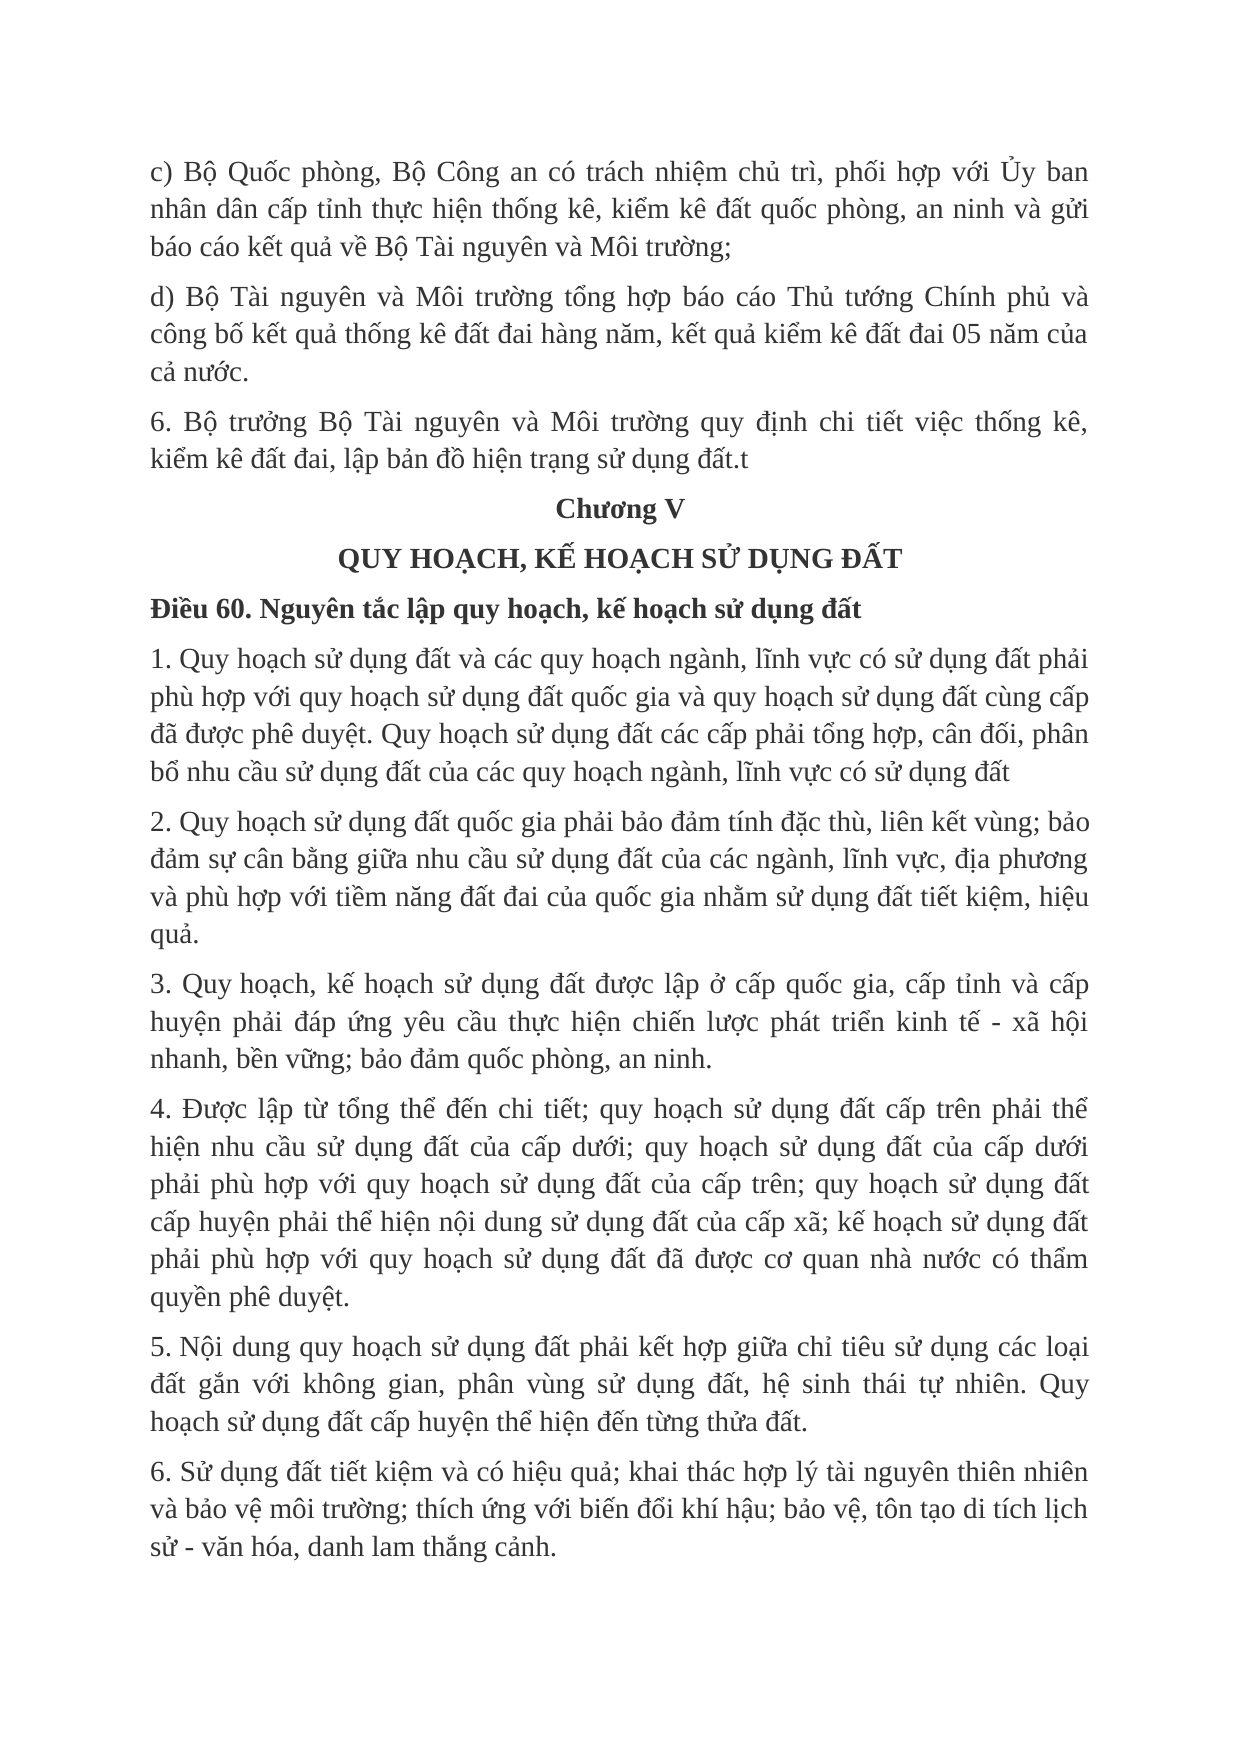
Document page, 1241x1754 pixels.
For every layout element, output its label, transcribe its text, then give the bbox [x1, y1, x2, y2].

text 5. Nội dung quy hoạch sử dụng đất phải kết hợp giữa chỉ tiêu sử dụng các loại đất gắn với không gian, phân vùng sử dụng đất, hệ sinh thái tự nhiên. Quy hoạch sử dụng đất cấp huyện thể hiện đến từng thửa đất. [150, 1325, 1090, 1437]
text 6. Sử dụng đất tiết kiệm và có hiệu quả; khai thác hợp lý tài nguyên thiên nhiên và bảo vệ môi trường; thích ứng với biến đổi khí hậu; bảo vệ, tôn tạo di tích lịch sử - văn hóa, danh lam thắng cảnh. [150, 1450, 1090, 1562]
text 6. Bộ trưởng Bộ Tài nguyên và Môi trường quy định chi tiết việc thống kê, kiểm kê đất đai, lập bản đồ hiện trạng sử dụng đất.t [150, 400, 1090, 475]
text Điều 60. Nguyên tắc lập quy hoạch, kế hoạch sử dụng đất [150, 587, 1090, 625]
text 4. Được lập từ tổng thể đến chi tiết; quy hoạch sử dụng đất cấp trên phải thể hiện nhu cầu sử dụng đất của cấp dưới; quy hoạch sử dụng đất của cấp dưới phải phù hợp với quy hoạch sử dụng đất của cấp trên; quy hoạch sử dụng đất cấp huyện phải thể hiện nội dung sử dụng đất của cấp xã; kế hoạch sử dụng đất phải phù hợp với quy hoạch sử dụng đất đã được cơ quan nhà nước có thẩm quyền phê duyệt. [150, 1087, 1090, 1312]
text d) Bộ Tài nguyên và Môi trường tổng hợp báo cáo Thủ tướng Chính phủ và công bố kết quả thống kê đất đai hàng năm, kết quả kiểm kê đất đai 05 năm của cả nước. [150, 275, 1090, 387]
text 3. Quy hoạch, kế hoạch sử dụng đất được lập ở cấp quốc gia, cấp tỉnh và cấp huyện phải đáp ứng yêu cầu thực hiện chiến lược phát triển kinh tế - xã hội nhanh, bền vững; bảo đảm quốc phòng, an ninh. [150, 962, 1090, 1075]
text QUY HOẠCH, KẾ HOẠCH SỬ DỤNG ĐẤT [150, 537, 1090, 575]
text 1. Quy hoạch sử dụng đất và các quy hoạch ngành, lĩnh vực có sử dụng đất phải phù hợp với quy hoạch sử dụng đất quốc gia và quy hoạch sử dụng đất cùng cấp đã được phê duyệt. Quy hoạch sử dụng đất các cấp phải tổng hợp, cân đối, phân bổ nhu cầu sử dụng đất của các quy hoạch ngành, lĩnh vực có sử dụng đất [150, 637, 1090, 787]
text 2. Quy hoạch sử dụng đất quốc gia phải bảo đảm tính đặc thù, liên kết vùng; bảo đảm sự cân bằng giữa nhu cầu sử dụng đất của các ngành, lĩnh vực, địa phương và phù hợp với tiềm năng đất đai của quốc gia nhằm sử dụng đất tiết kiệm, hiệu quả. [150, 800, 1090, 950]
text c) Bộ Quốc phòng, Bộ Công an có trách nhiệm chủ trì, phối hợp với Ủy ban nhân dân cấp tỉnh thực hiện thống kê, kiểm kê đất quốc phòng, an ninh và gửi báo cáo kết quả về Bộ Tài nguyên và Môi trường; [150, 150, 1090, 262]
text Chương V [150, 487, 1090, 525]
